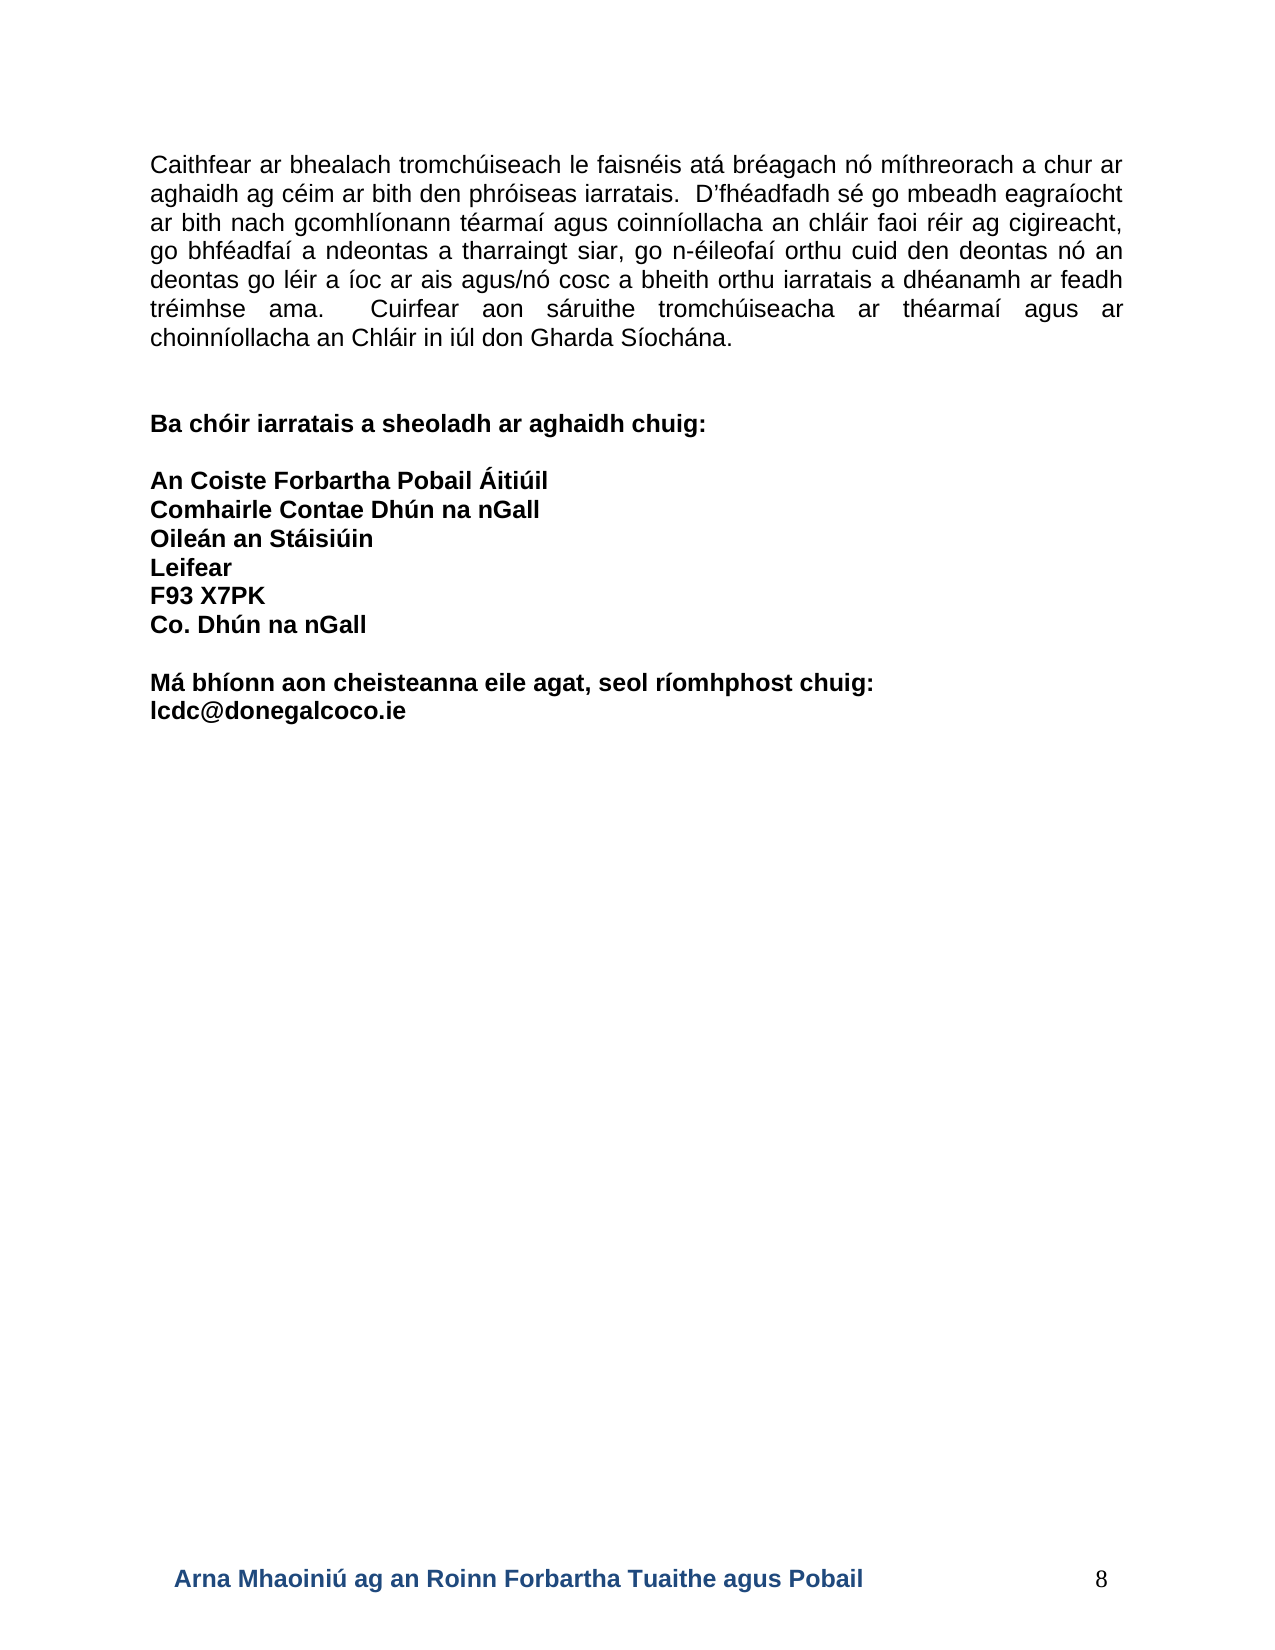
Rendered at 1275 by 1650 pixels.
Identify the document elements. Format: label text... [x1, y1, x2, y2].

text Leifear [150, 552, 1125, 581]
text Oileán an Stáisiúin [150, 524, 1125, 552]
text Caithfear ar bhealach tromchúiseach le faisnéis atá bréagach nó míthreorach a chur ar aghaidh ag céim ar bith den phróiseas iarratais. D’fhéadfadh sé go mbeadh eagraíocht ar bith nach gcomhlíonann téarmaí agus coinníollacha an chláir faoi réir ag cigireacht, go bhféadfaí a ndeontas a tharraingt siar, go n-éileofaí orthu cuid den deontas nó an deontas go léir a íoc ar ais agus/nó cosc a bheith orthu iarratais a dhéanamh ar feadh tréimhse ama. Cuirfear aon sáruithe tromchúiseacha ar théarmaí agus ar choinníollacha an Chláir in iúl don Gharda Síochána. [150, 150, 1125, 351]
text An Coiste Forbartha Pobail Áitiúil [150, 466, 1125, 495]
text Ba chóir iarratais a sheoladh ar aghaidh chuig: [150, 409, 1125, 437]
text Comhairle Contae Dhún na nGall [150, 495, 1125, 524]
text F93 X7PK [150, 581, 1125, 610]
text Co. Dhún na nGall [150, 610, 1125, 639]
text Má bhíonn aon cheisteanna eile agat, seol ríomhphost chuig: lcdc@donegalcoco.ie [150, 667, 1125, 725]
